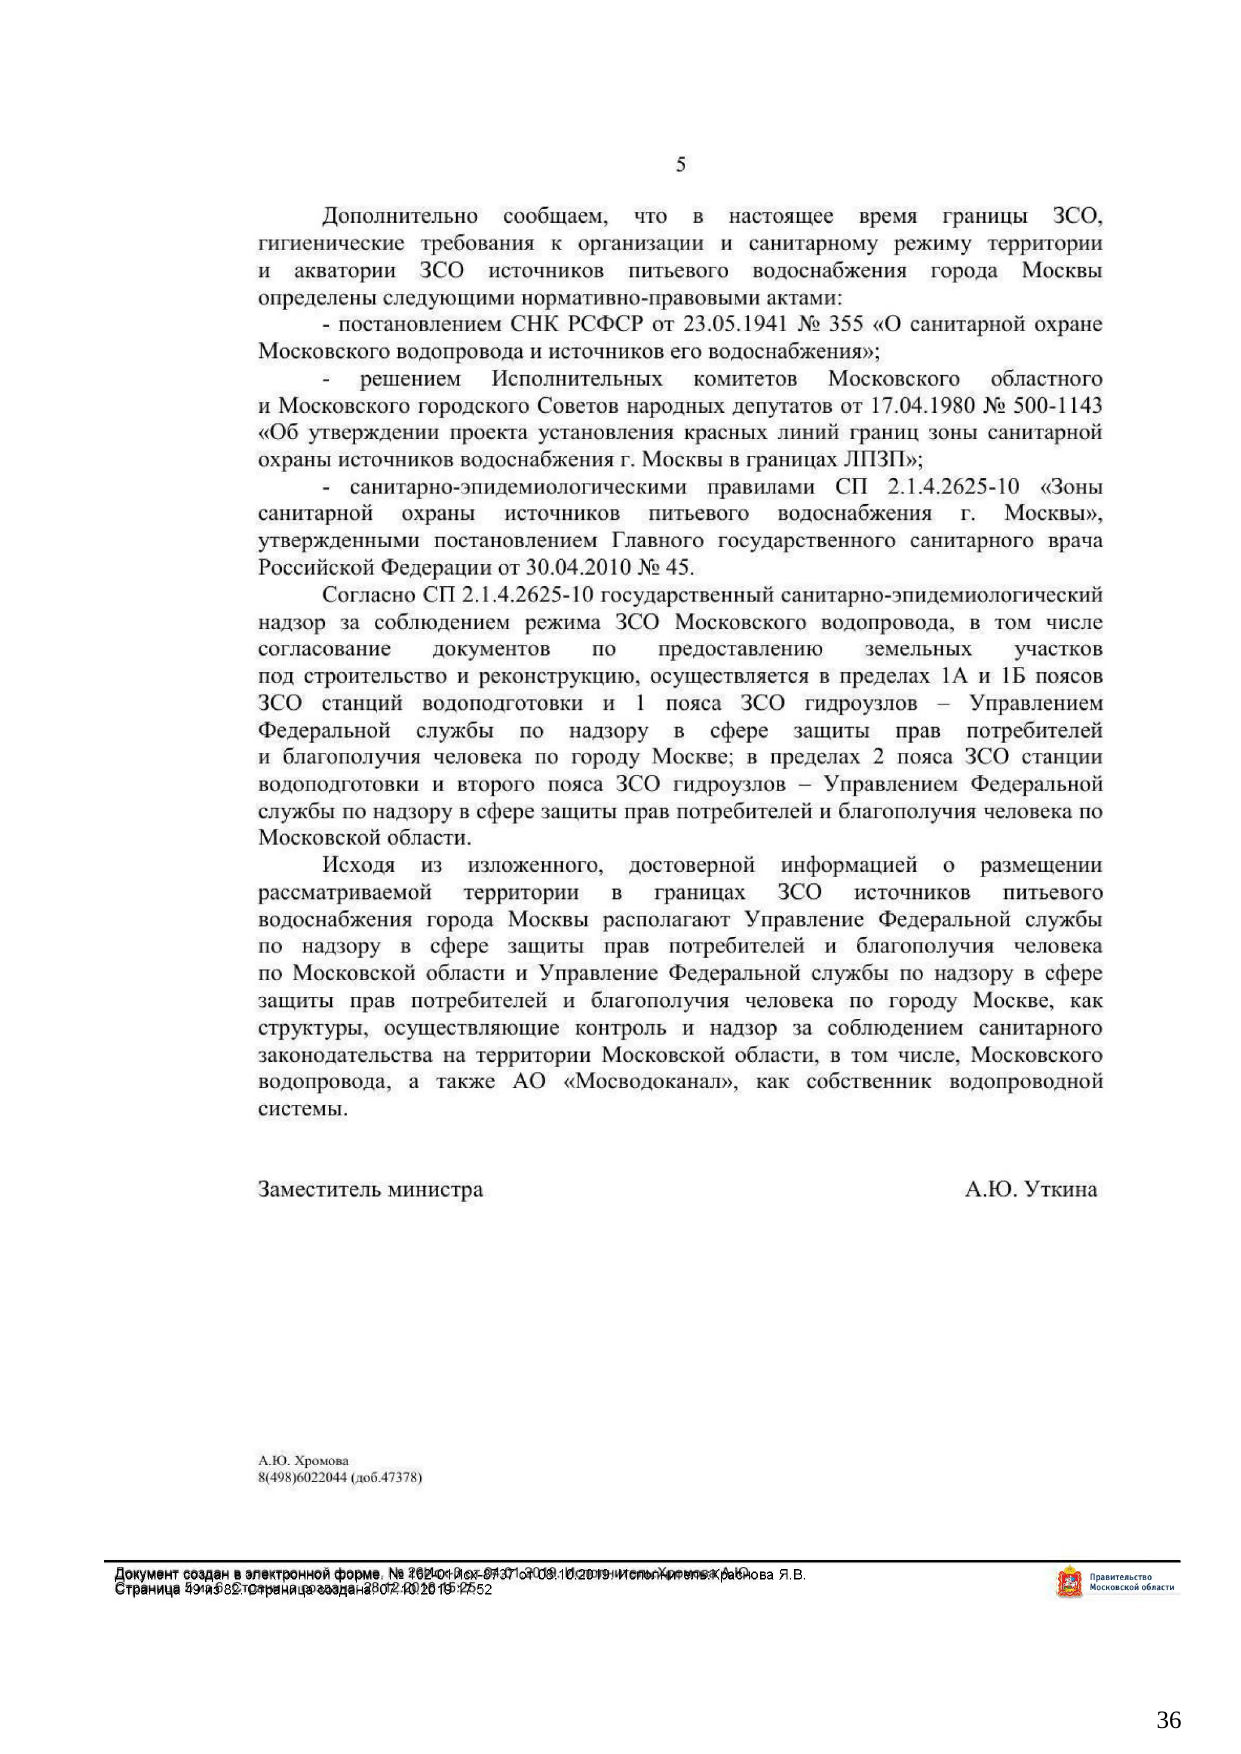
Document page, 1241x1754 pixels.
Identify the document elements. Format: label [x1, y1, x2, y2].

picture [104, 88, 1181, 1612]
